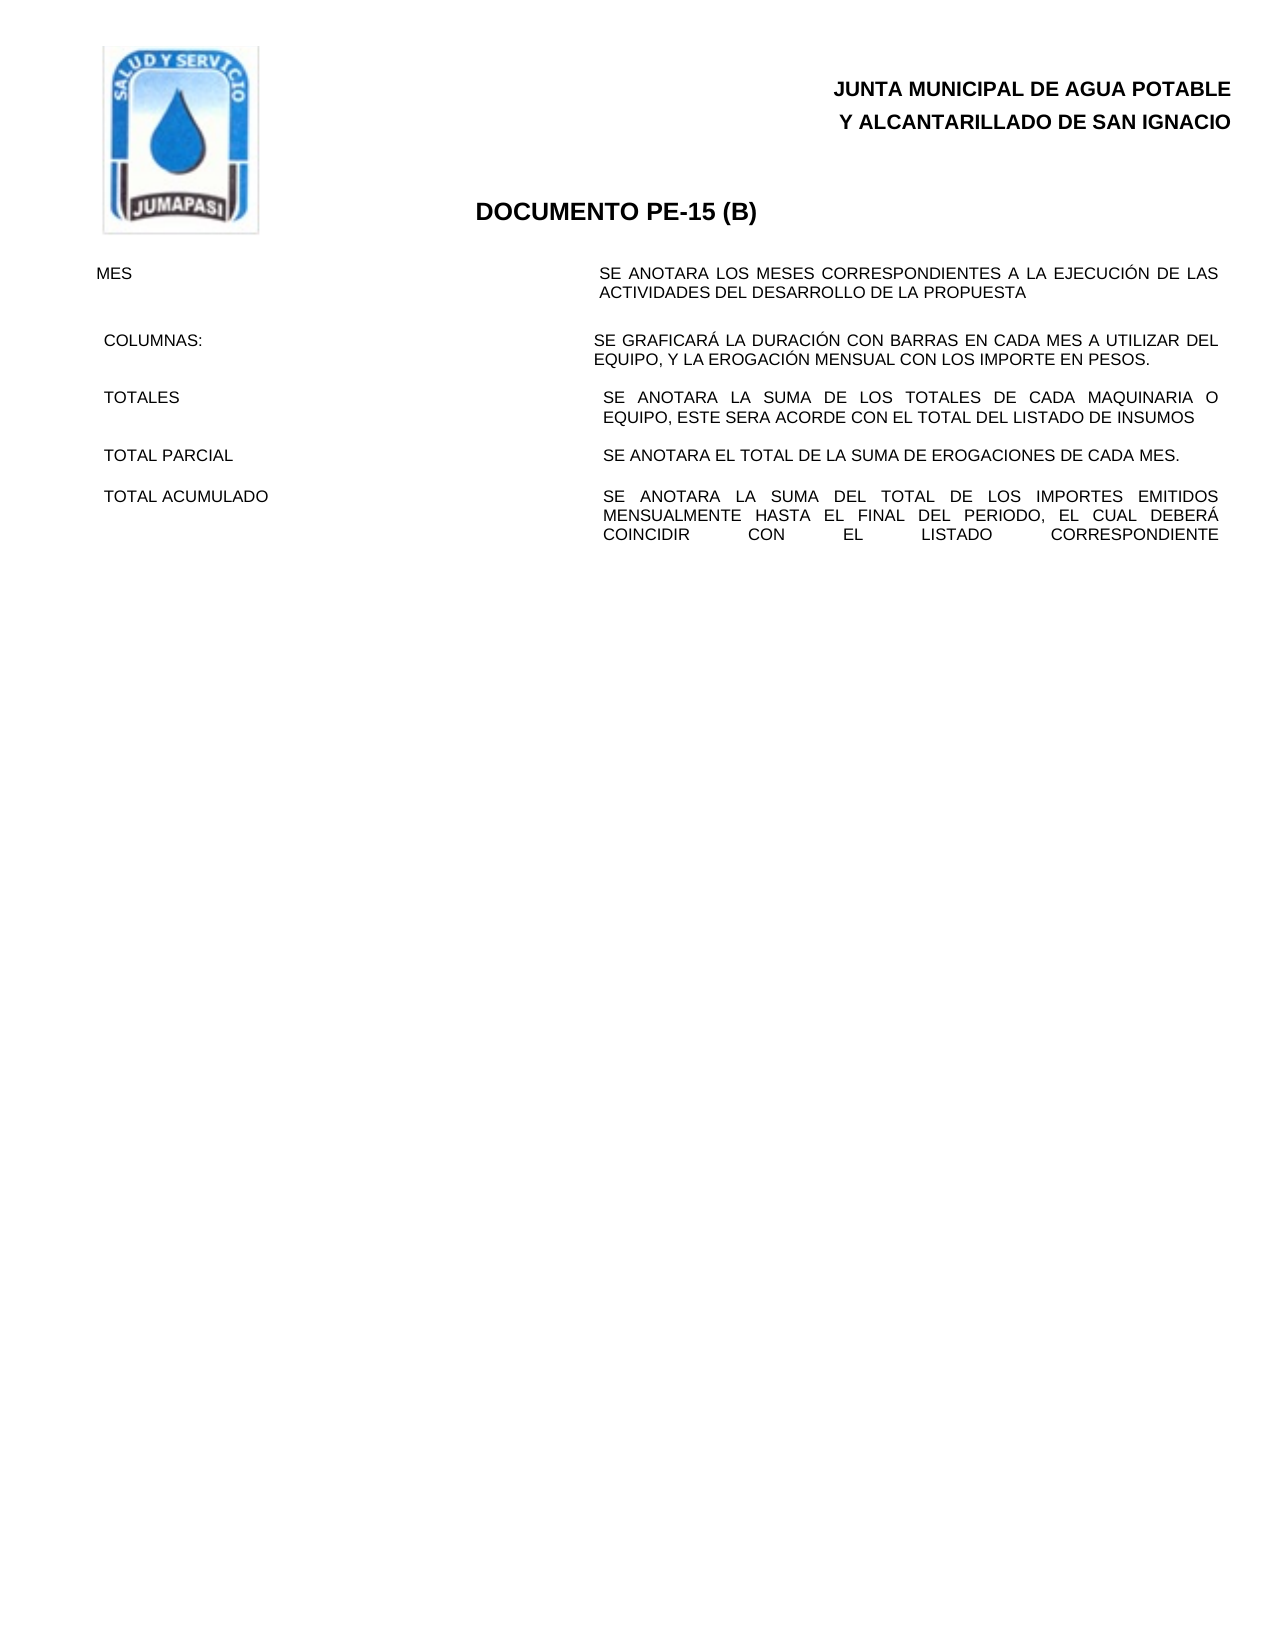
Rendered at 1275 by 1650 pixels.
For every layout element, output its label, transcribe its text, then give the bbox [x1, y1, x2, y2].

text TOTAL ACUMULADO SE ANOTARA LA SUMA DEL TOTAL DE LOS IMPORTES EMITIDOS MENSUALMENTE HASTA EL FINAL DEL PERIODO, EL CUAL DEBERÁ COINCIDIR CON EL LISTADO CORRESPONDIENTE [103, 487, 1219, 544]
text MES SE ANOTARA LOS MESES CORRESPONDIENTES A LA EJECUCIÓN DE LAS ACTIVIDADES DEL DESARROLLO DE LA PROPUESTA [96, 264, 1219, 302]
picture [101, 46, 260, 236]
text TOTALES SE ANOTARA LA SUMA DE LOS TOTALES DE CADA MAQUINARIA O EQUIPO, ESTE SERA ACORDE CON EL TOTAL DEL LISTADO DE INSUMOS [103, 388, 1219, 427]
text TOTAL PARCIAL SE ANOTARA EL TOTAL DE LA SUMA DE EROGACIONES DE CADA MES. [103, 446, 1231, 465]
text DOCUMENTO PE-15 (B) [475, 197, 761, 225]
subtitle JUNTA MUNICIPAL DE AGUA POTABLE [782, 76, 1231, 100]
subtitle Y ALCANTARILLADO DE SAN IGNACIO [782, 110, 1231, 134]
text COLUMNAS: SE GRAFICARÁ LA DURACIÓN CON BARRAS EN CADA MES A UTILIZAR DEL EQUIPO, Y LA EROGACIÓN MENSUAL CON LOS IMPORTE EN PESOS. [103, 331, 1219, 369]
